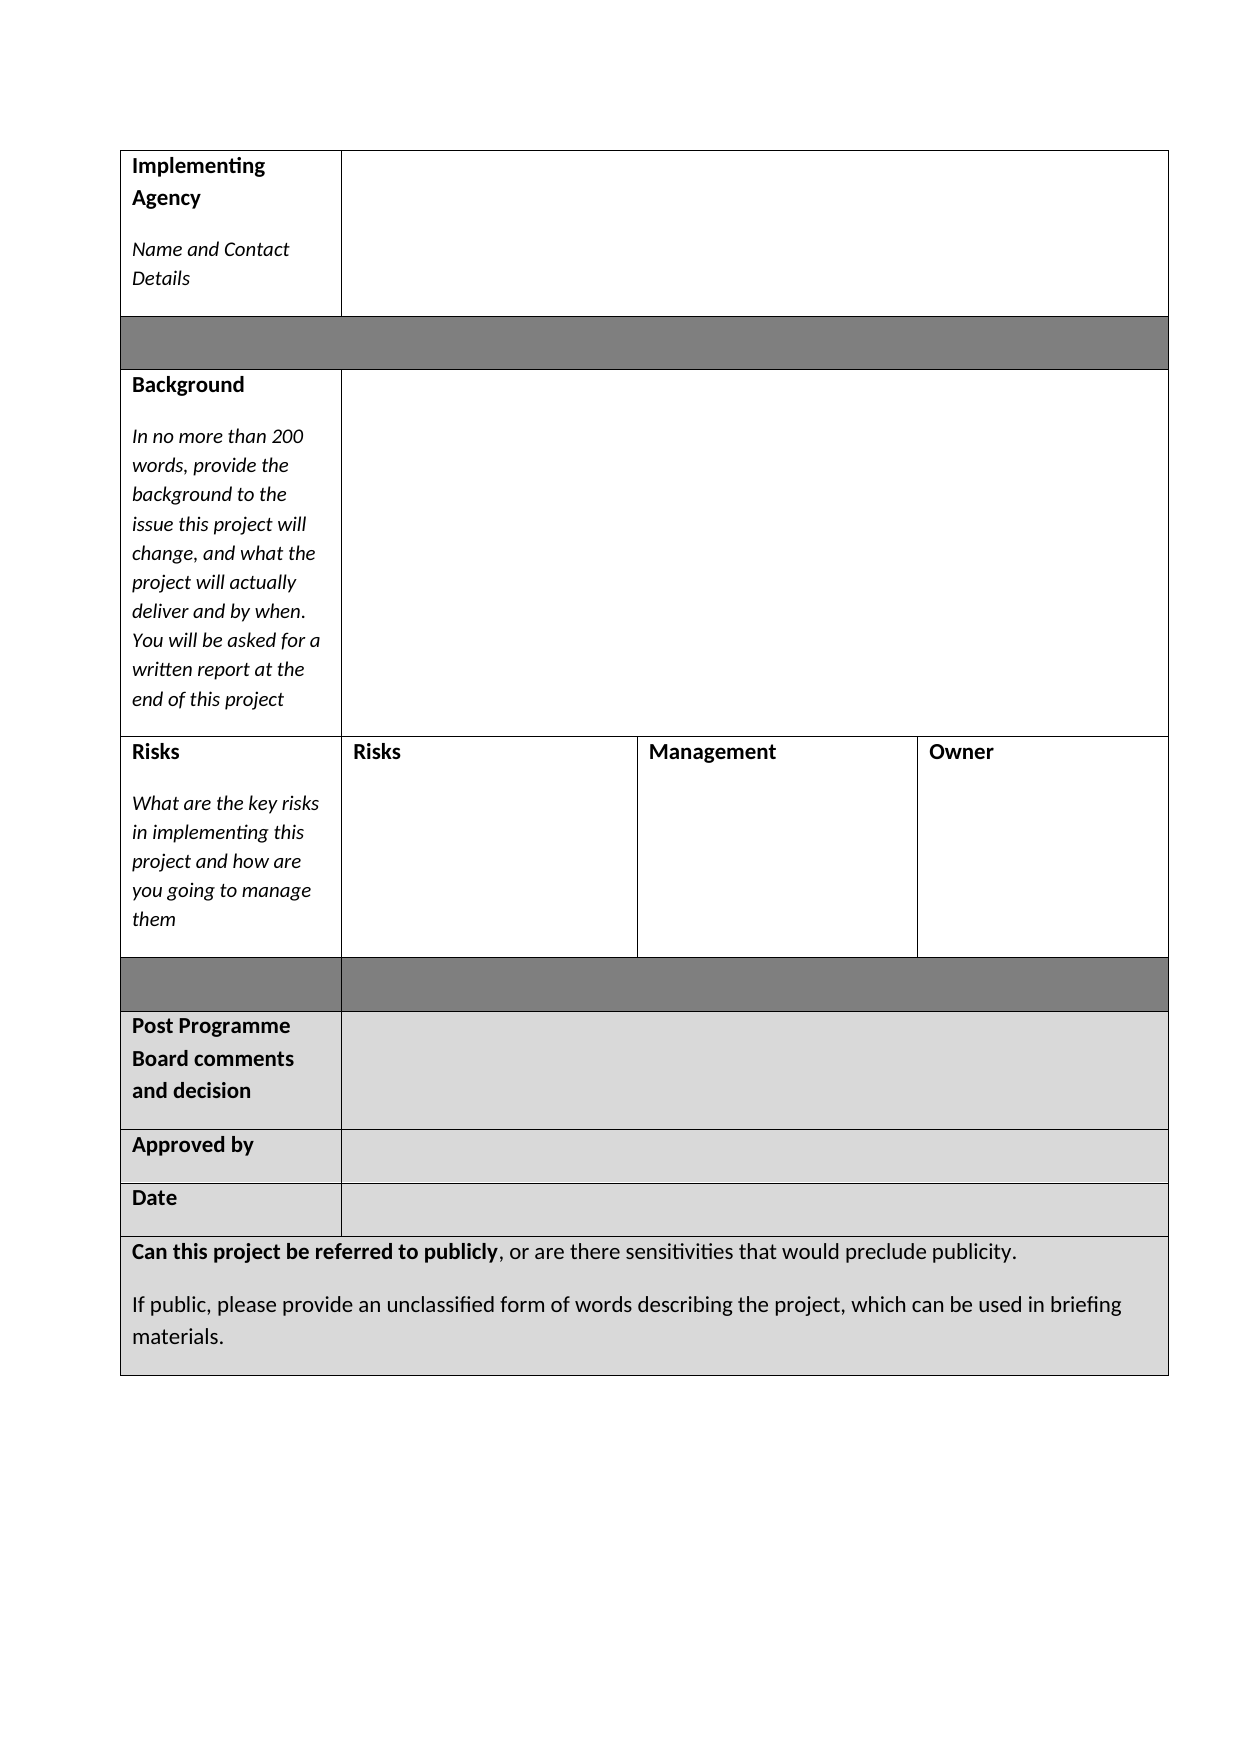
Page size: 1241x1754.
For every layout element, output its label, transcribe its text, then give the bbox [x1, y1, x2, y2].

table_cell Management [638, 737, 917, 957]
table_cell Approved by [121, 1130, 341, 1182]
table_cell [342, 151, 1168, 316]
table_cell [342, 1184, 1168, 1236]
table_cell Background In no more than 200 words, provide the background to the issue this project will change, and what the project will actually deliver and by when. You will be asked for a written report at the end of this project [121, 370, 341, 736]
table_cell [342, 1012, 1168, 1129]
table_cell [121, 317, 1168, 369]
table_cell [342, 958, 1168, 1011]
table_cell Date [121, 1184, 341, 1236]
table_cell Risks [342, 737, 637, 957]
table_cell [121, 958, 341, 1011]
table_cell Implementing Agency Name and Contact Details [121, 151, 341, 316]
table_cell Can this project be referred to publicly, or are there sensitivities that would preclude publicity. If public, please provide an unclassified form of words describing the project, which can be used in briefing materials. [121, 1237, 1168, 1375]
table_cell [342, 1130, 1168, 1182]
table_cell Risks What are the key risks in implementing this project and how are you going to manage them [121, 737, 341, 957]
table_cell [342, 370, 1168, 736]
table_cell Owner [918, 737, 1168, 957]
table_cell Post Programme Board comments and decision [121, 1012, 341, 1129]
